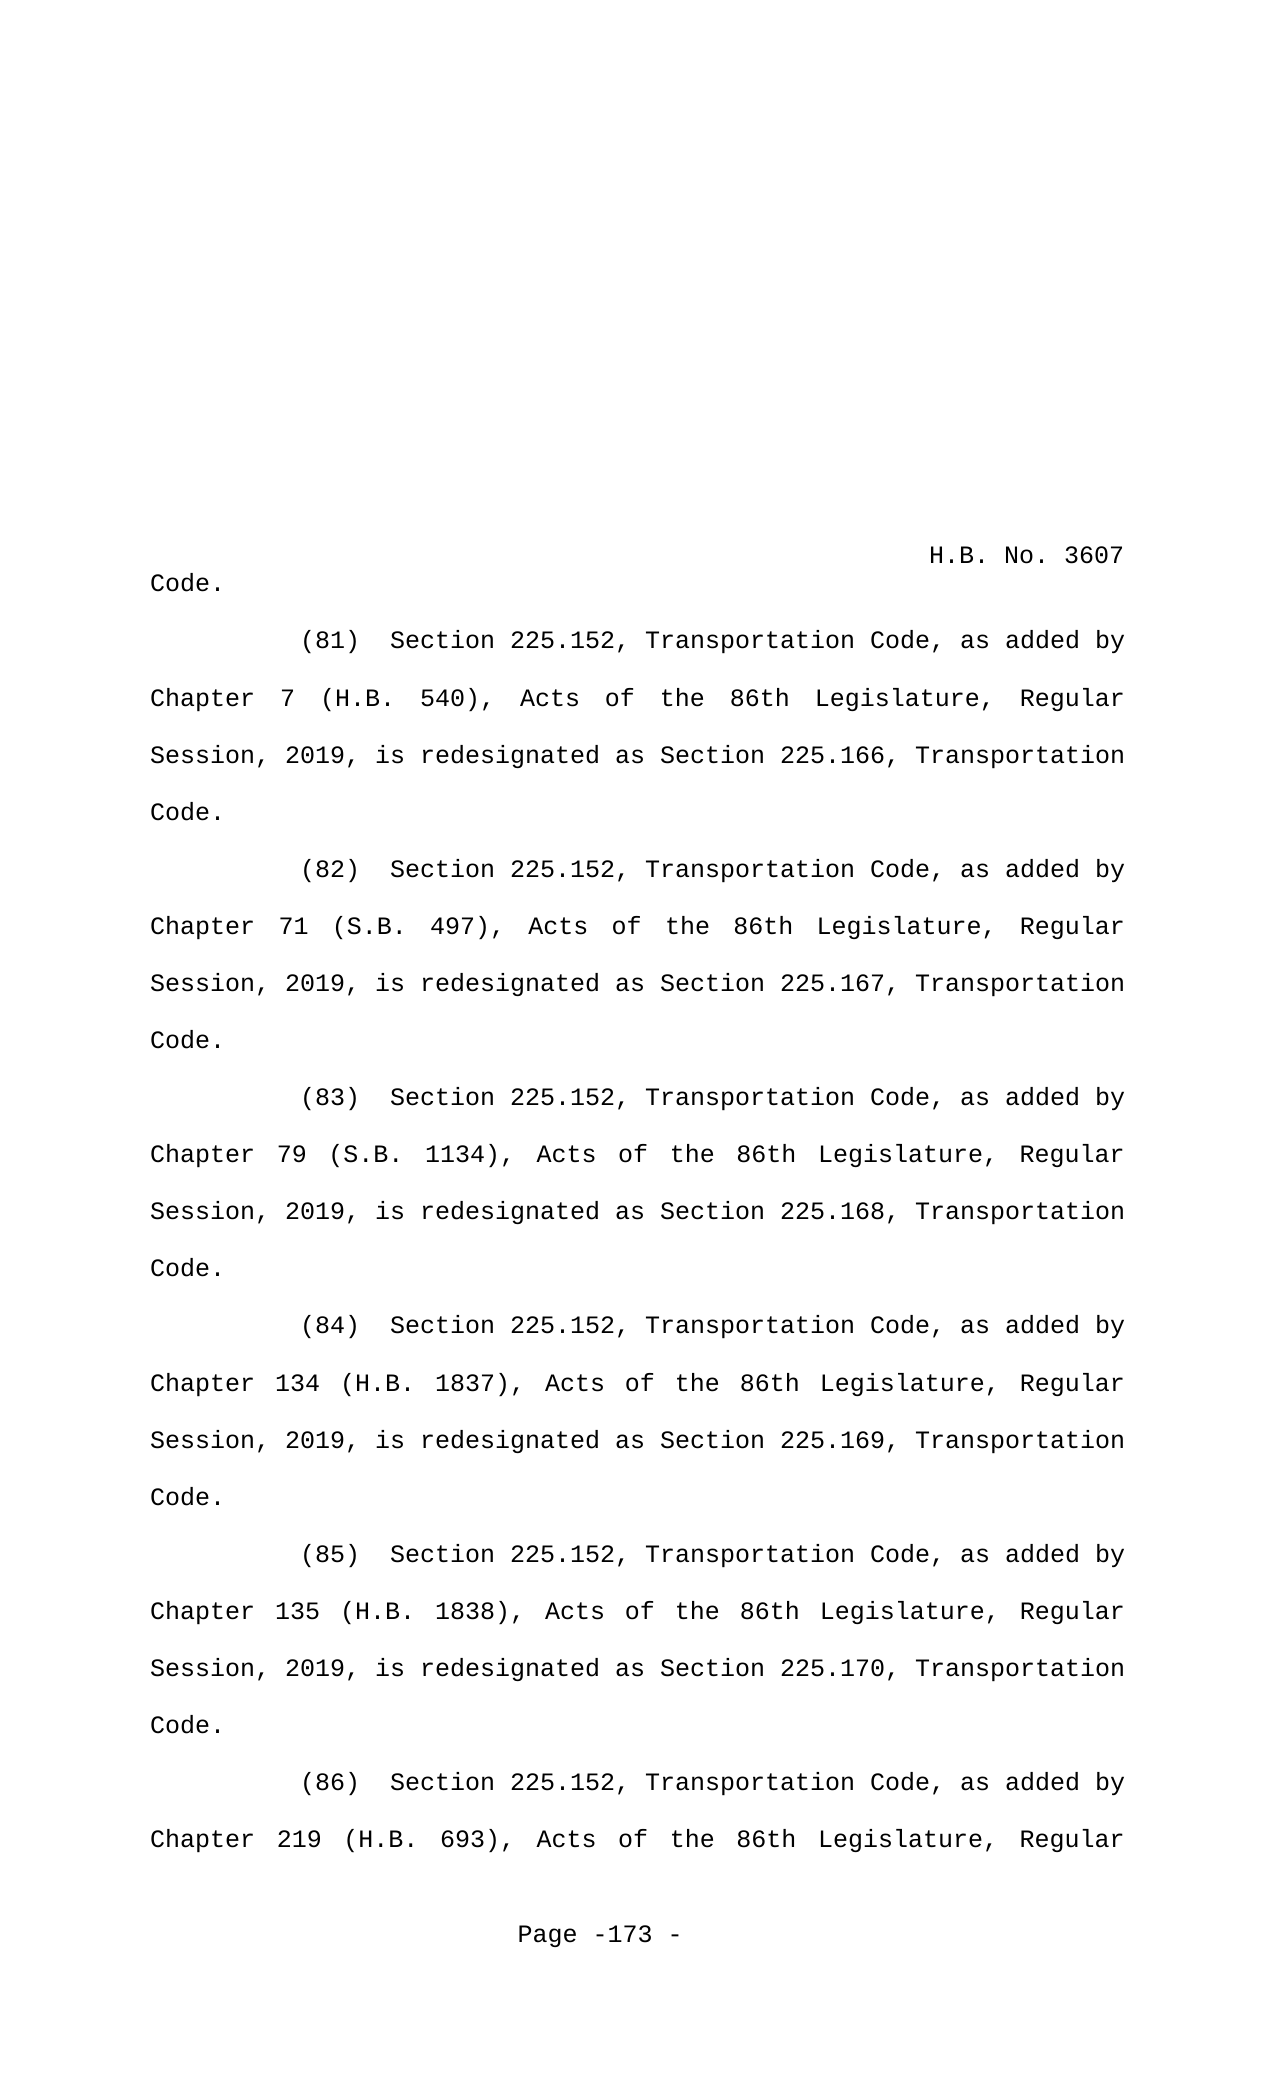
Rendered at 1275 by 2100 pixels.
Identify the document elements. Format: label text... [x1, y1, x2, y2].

text (84) Section 225.152, Transportation Code, as added by Chapter 134 (H.B. 1837), Acts of the 86th Legislature, Regular Session, 2019, is redesignated as Section 225.169, Transportation Code. [150, 1313, 1125, 1513]
text (85) Section 225.152, Transportation Code, as added by Chapter 135 (H.B. 1838), Acts of the 86th Legislature, Regular Session, 2019, is redesignated as Section 225.170, Transportation Code. [150, 1541, 1125, 1741]
text (81) Section 225.152, Transportation Code, as added by Chapter 7 (H.B. 540), Acts of the 86th Legislature, Regular Session, 2019, is redesignated as Section 225.166, Transportation Code. [150, 628, 1125, 828]
text (82) Section 225.152, Transportation Code, as added by Chapter 71 (S.B. 497), Acts of the 86th Legislature, Regular Session, 2019, is redesignated as Section 225.167, Transportation Code. [150, 856, 1125, 1056]
text (83) Section 225.152, Transportation Code, as added by Chapter 79 (S.B. 1134), Acts of the 86th Legislature, Regular Session, 2019, is redesignated as Section 225.168, Transportation Code. [150, 1084, 1125, 1284]
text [150, 571, 1125, 599]
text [150, 1769, 1125, 1855]
